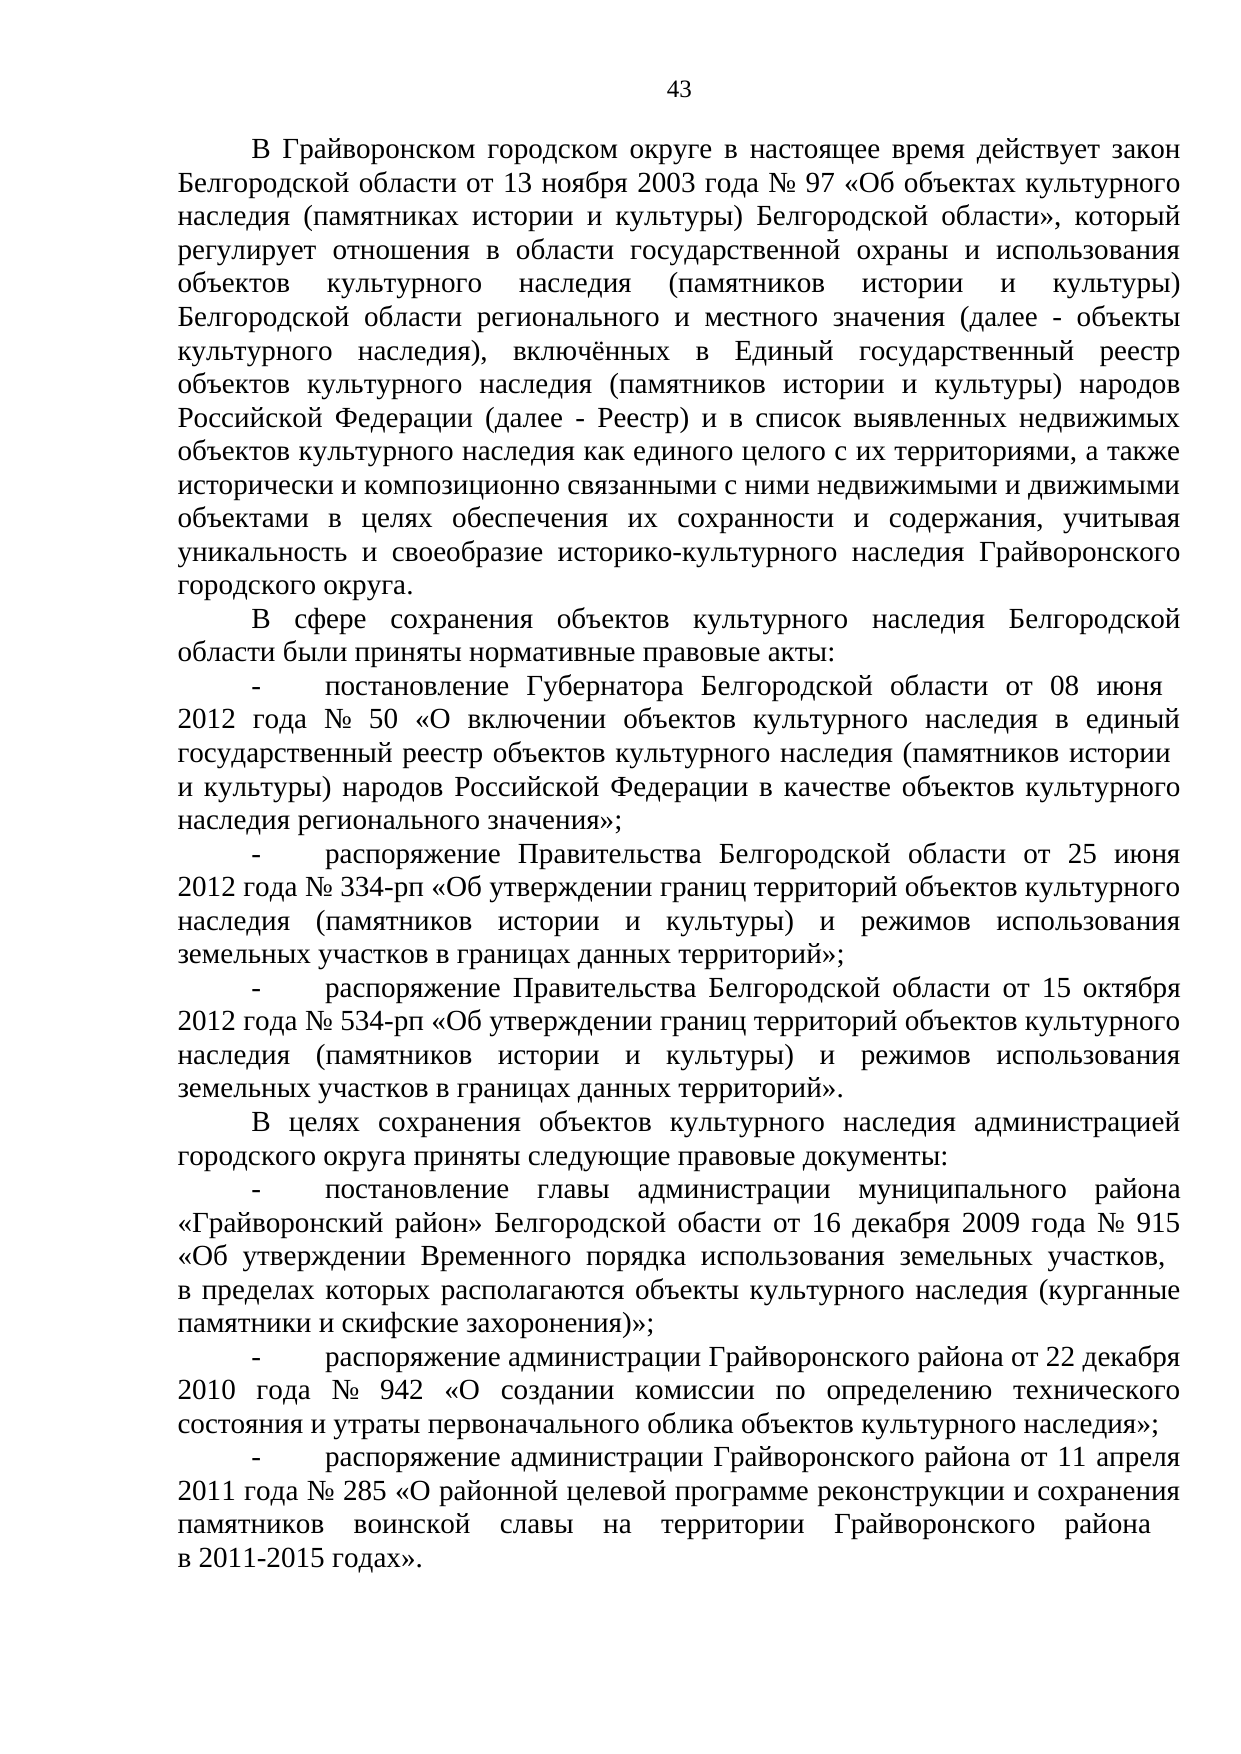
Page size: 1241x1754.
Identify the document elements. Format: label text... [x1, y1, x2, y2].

text - распоряжение администрации Грайворонского района от 11 апреля 2011 года № 285 «О районной целевой программе реконструкции и сохранения памятников воинской славы на территории Грайворонского района в 2011-2015 годах». [177, 1439, 1181, 1574]
text - постановление главы администрации муниципального района «Грайворонский район» Белгородской обасти от 16 декабря 2009 года № 915 «Об утверждении Временного порядка использования земельных участков, в пределах которых располагаются объекты культурного наследия (курганные памятники и скифские захоронения)»; [177, 1171, 1181, 1339]
text - постановление Губернатора Белгородской области от 08 июня 2012 года № 50 «О включении объектов культурного наследия в единый государственный реестр объектов культурного наследия (памятников истории и культуры) народов Российской Федерации в качестве объектов культурного наследия регионального значения»; [177, 668, 1181, 836]
text - распоряжение Правительства Белгородской области от 15 октября 2012 года № 534-рп «Об утверждении границ территорий объектов культурного наследия (памятников истории и культуры) и режимов использования земельных участков в границах данных территорий». [177, 970, 1181, 1104]
text В сфере сохранения объектов культурного наследия Белгородской области были приняты нормативные правовые акты: [177, 601, 1181, 668]
text В Грайворонском городском округе в настоящее время действует закон Белгородской области от 13 ноября 2003 года № 97 «Об объектах культурного наследия (памятниках истории и культуры) Белгородской области», который регулирует отношения в области государственной охраны и использования объектов культурного наследия (памятников истории и культуры) Белгородской области регионального и местного значения (далее - объекты культурного наследия), включённых в Единый государственный реестр объектов культурного наследия (памятников истории и культуры) народов Российской Федерации (далее - Реестр) и в список выявленных недвижимых объектов культурного наследия как единого целого с их территориями, а также исторически и композиционно связанными с ними недвижимыми и движимыми объектами в целях обеспечения их сохранности и содержания, учитывая уникальность и своеобразие историко-культурного наследия Грайворонского городского округа. [177, 131, 1181, 601]
text В целях сохранения объектов культурного наследия администрацией городского округа приняты следующие правовые документы: [177, 1104, 1181, 1171]
text - распоряжение администрации Грайворонского района от 22 декабря 2010 года № 942 «О создании комиссии по определению технического состояния и утраты первоначального облика объектов культурного наследия»; [177, 1339, 1181, 1439]
text - распоряжение Правительства Белгородской области от 25 июня 2012 года № 334-рп «Об утверждении границ территорий объектов культурного наследия (памятников истории и культуры) и режимов использования земельных участков в границах данных территорий»; [177, 836, 1181, 970]
